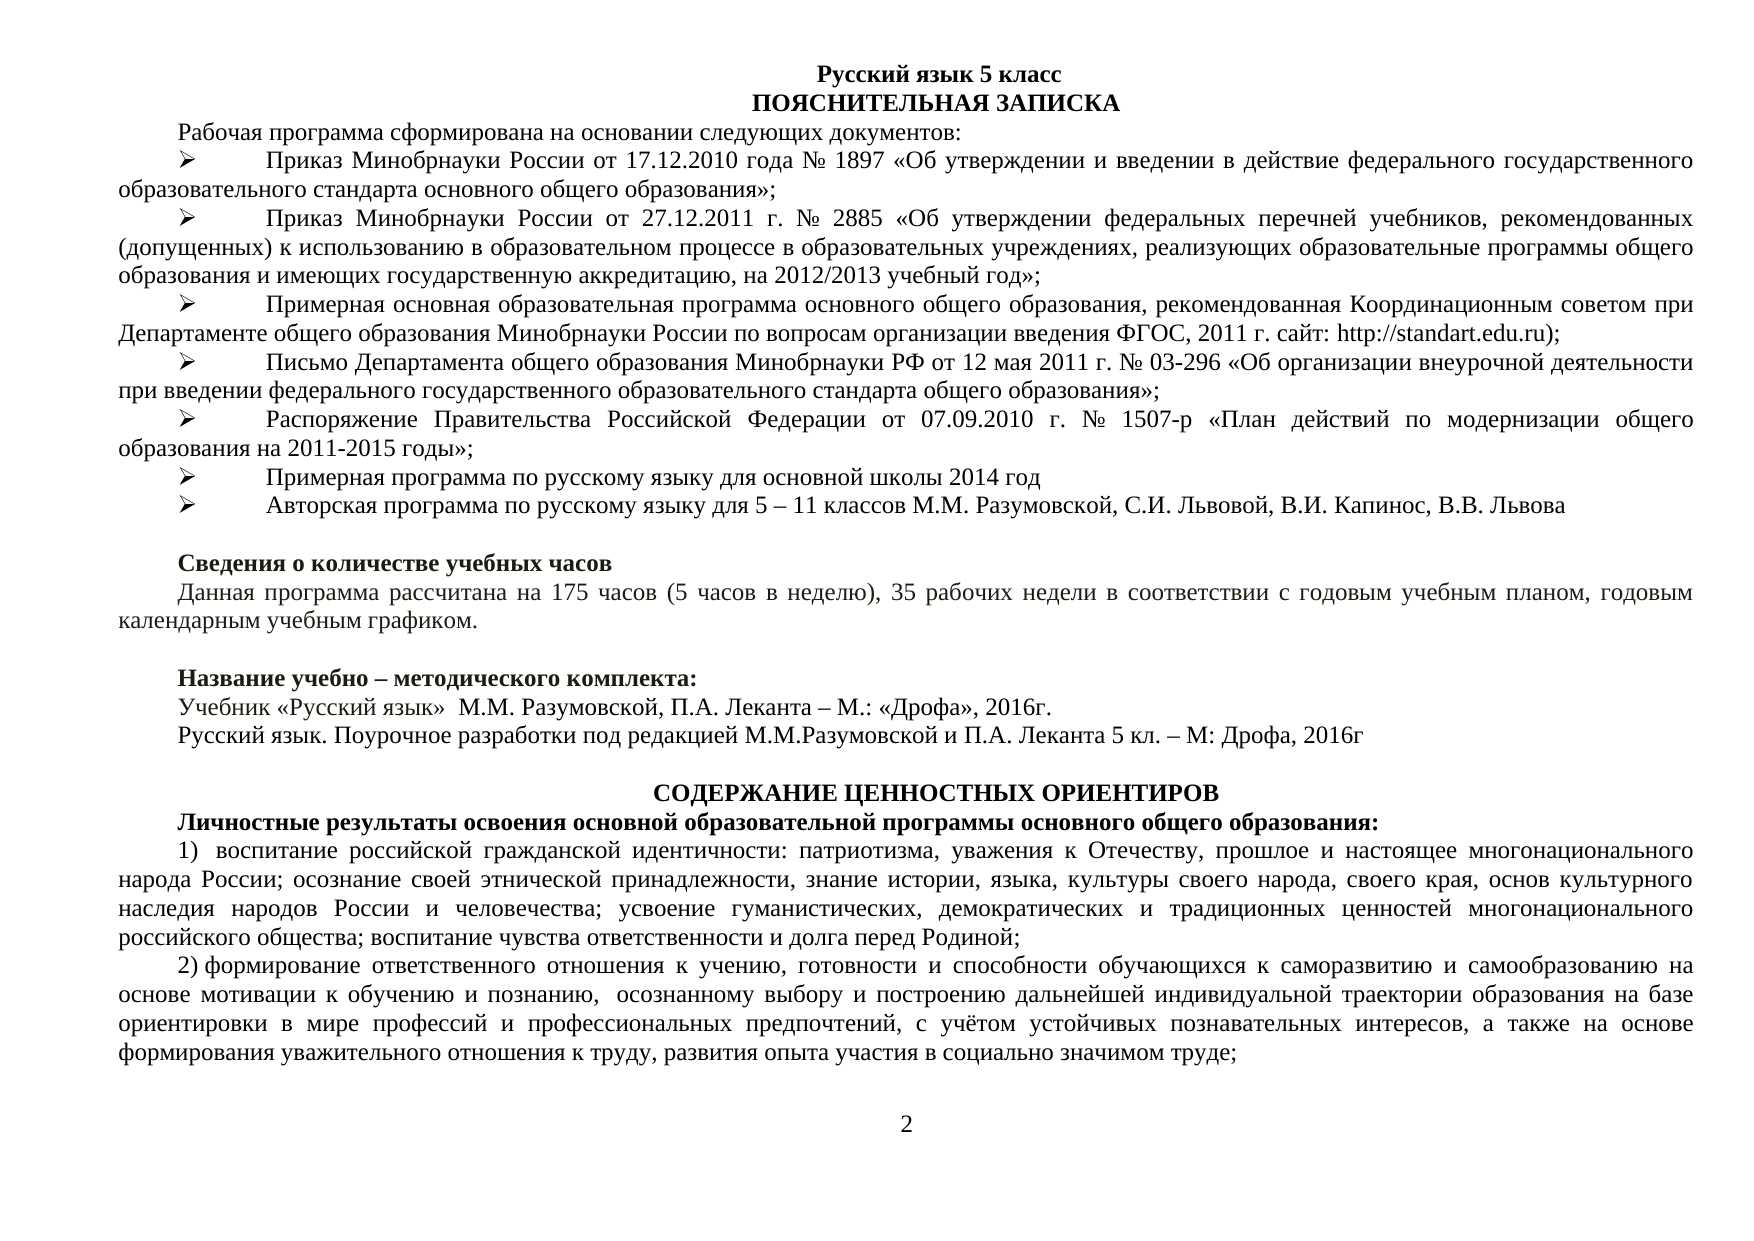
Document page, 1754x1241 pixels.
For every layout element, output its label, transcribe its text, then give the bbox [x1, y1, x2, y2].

text Русский язык. Поурочное разработки под редакцией М.М.Разумовской и П.А. Леканта 5 кл. – М: Дрофа, 2016г [118, 720, 1695, 749]
text Название учебно – методического комплекта: [118, 663, 1695, 692]
list Приказ Минобрнауки России от 27.12.2011 г. № 2885 «Об утверждении федеральных перечней учебников, рекомендованных (допущенных) к использованию в образовательном процессе в образовательных учреждениях, реализующих образовательные программы общего образования и имеющих государственную аккредитацию, на 2012/2013 учебный год»; [118, 203, 1695, 289]
text 2) формирование ответственного отношения к учению, готовности и способности обучающихся к саморазвитию и самообразованию на основе мотивации к обучению и познанию, осознанному выбору и построению дальнейшей индивидуальной траектории образования на базе ориентировки в мире профессий и профессиональных предпочтений, с учётом устойчивых познавательных интересов, а также на основе формирования уважительного отношения к труду, развития опыта участия в социально значимом труде; [118, 950, 1695, 1065]
list Письмо Департамента общего образования Минобрнауки РФ от 12 мая 2011 г. № 03-296 «Об организации внеурочной деятельности при введении федерального государственного образовательного стандарта общего образования»; [118, 347, 1695, 404]
text 1) воспитание российской гражданской идентичности: патриотизма, уважения к Отечеству, прошлое и настоящее многонационального народа России; осознание своей этнической принадлежности, знание истории, языка, культуры своего народа, своего края, основ культурного наследия народов России и человечества; усвоение гуманистических, демократических и традиционных ценностей многонационального российского общества; воспитание чувства ответственности и долга перед Родиной; [118, 835, 1695, 950]
text Данная программа рассчитана на 175 часов (5 часов в неделю), 35 рабочих недели в соответствии с годовым учебным планом, годовым календарным учебным графиком. [118, 577, 1695, 634]
list Распоряжение Правительства Российской Федерации от 07.09.2010 г. № 1507-р «План действий по модернизации общего образования на 2011-2015 годы»; [118, 404, 1695, 462]
text Рабочая программа сформирована на основании следующих документов: [118, 117, 1695, 145]
list Примерная программа по русскому языку для основной школы 2014 год [118, 462, 1695, 490]
list Примерная основная образовательная программа основного общего образования, рекомендованная Координационным советом при Департаменте общего образования Минобрнауки России по вопросам организации введения ФГОС, 2011 г. сайт: http://standart.edu.ru); [118, 289, 1695, 347]
text Русский язык 5 класс [118, 59, 1695, 88]
text Сведения о количестве учебных часов [118, 548, 1695, 577]
list Приказ Минобрнауки России от 17.12.2010 года № 1897 «Об утверждении и введении в действие федерального государственного образовательного стандарта основного общего образования»; [118, 145, 1695, 203]
list Авторская программа по русскому языку для 5 – 11 классов М.М. Разумовской, С.И. Львовой, В.И. Капинос, В.В. Львова [118, 490, 1695, 519]
text Личностные результаты освоения основной образовательной программы основного общего образования: [118, 807, 1695, 835]
text СОДЕРЖАНИЕ ЦЕННОСТНЫХ ОРИЕНТИРОВ [118, 778, 1695, 807]
text ПОЯСНИТЕЛЬНАЯ ЗАПИСКА [118, 88, 1695, 117]
text Учебник «Русский язык» М.М. Разумовской, П.А. Леканта – М.: «Дрофа», 2016г. [118, 692, 1695, 720]
